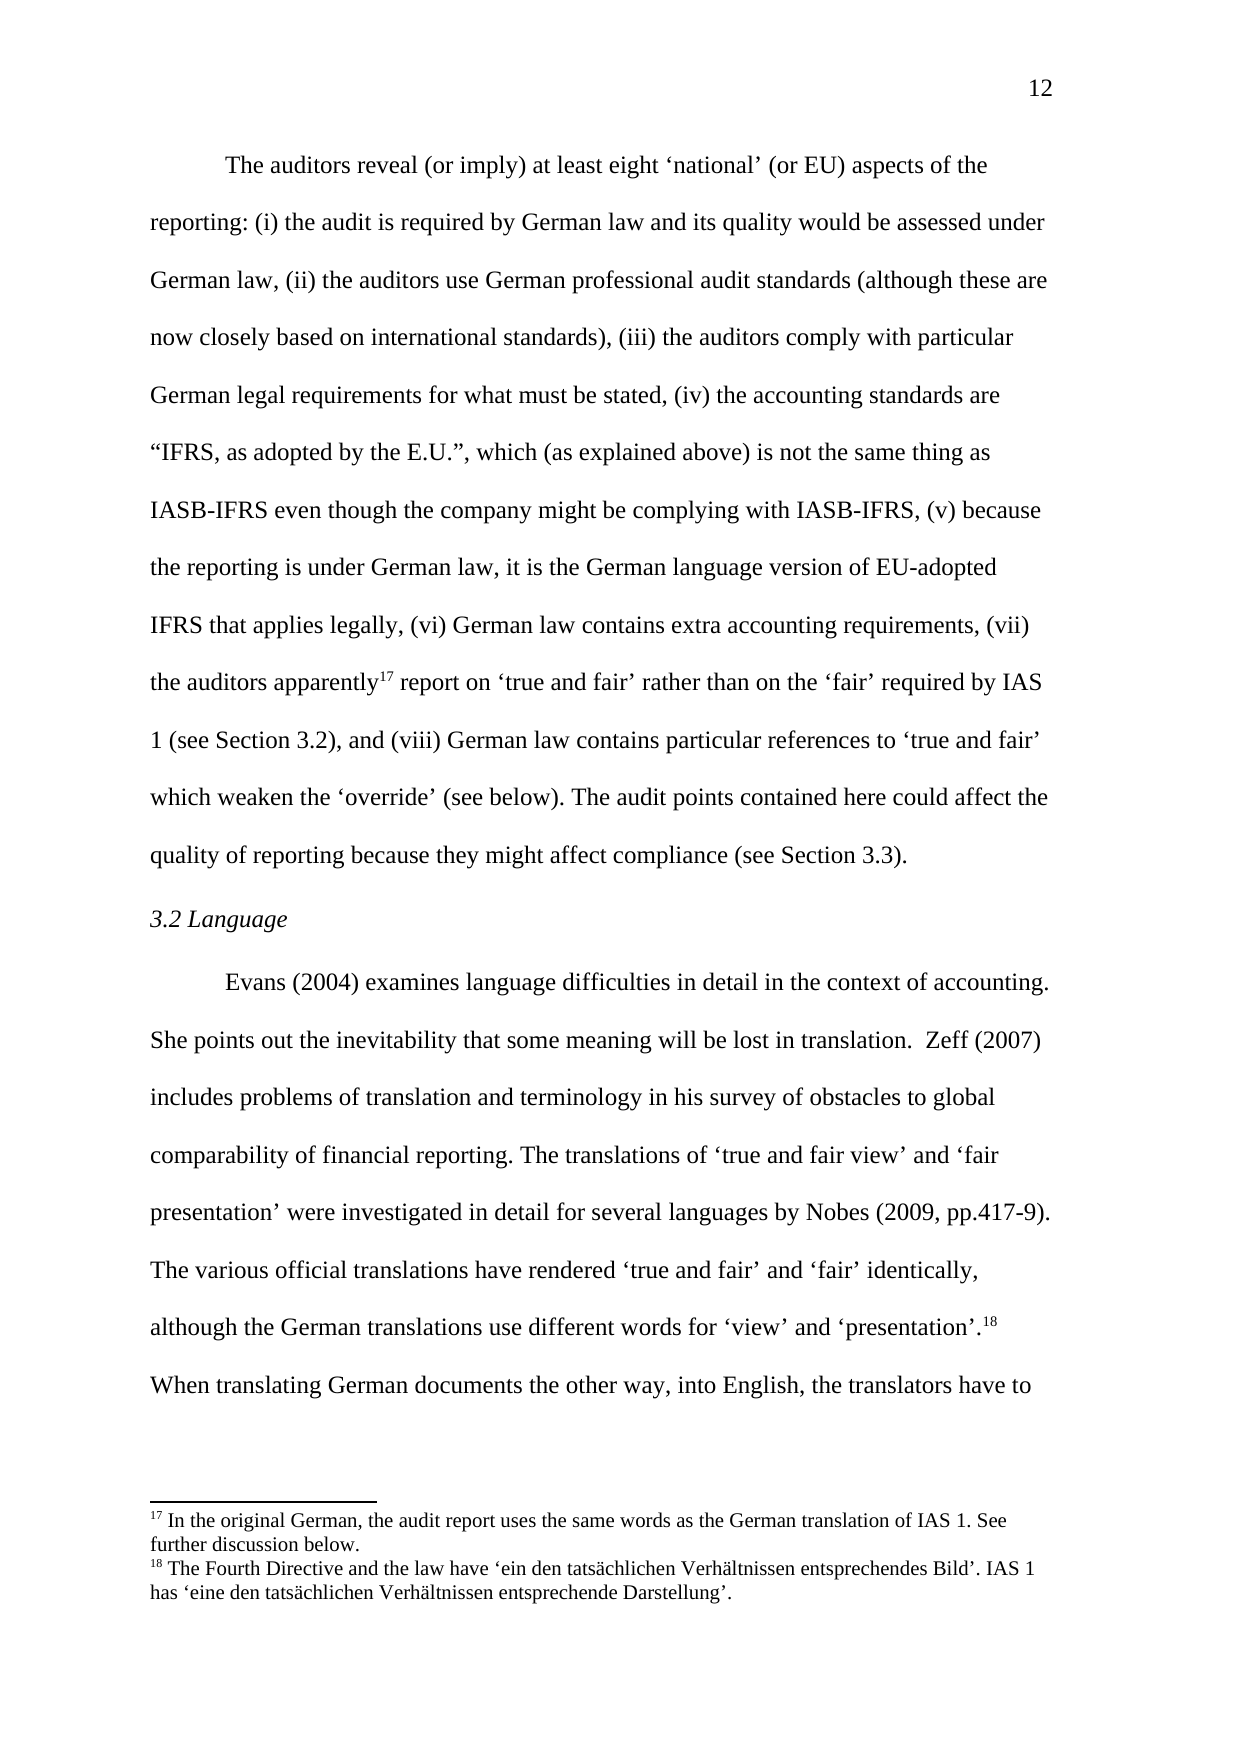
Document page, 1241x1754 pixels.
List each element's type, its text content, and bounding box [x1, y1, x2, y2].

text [150, 967, 1059, 1399]
text The auditors reveal (or imply) at least eight ‘national’ (or EU) aspects of the reporting: (i) the audit is required by German law and its quality would be assessed under German law, (ii) the auditors use German professional audit standards (although these are now closely based on international standards), (iii) the auditors comply with particular German legal requirements for what must be stated, (iv) the accounting standards are “IFRS, as adopted by the E.U.”, which (as explained above) is not the same thing as IASB-IFRS even though the company might be complying with IASB-IFRS, (v) because the reporting is under German law, it is the German language version of EU-adopted IFRS that applies legally, (vi) German law contains extra accounting requirements, (vii) the auditors apparently report on ‘true and fair’ rather than on the ‘fair’ required by IAS 1 (see Section 3.2), and (viii) German law contains particular references to ‘true and fair’ which weaken the ‘override’ (see below). The audit points contained here could affect the quality of reporting because they might affect compliance (see Section 3.3). [150, 150, 1053, 869]
text 3.2 Language [150, 904, 1053, 932]
